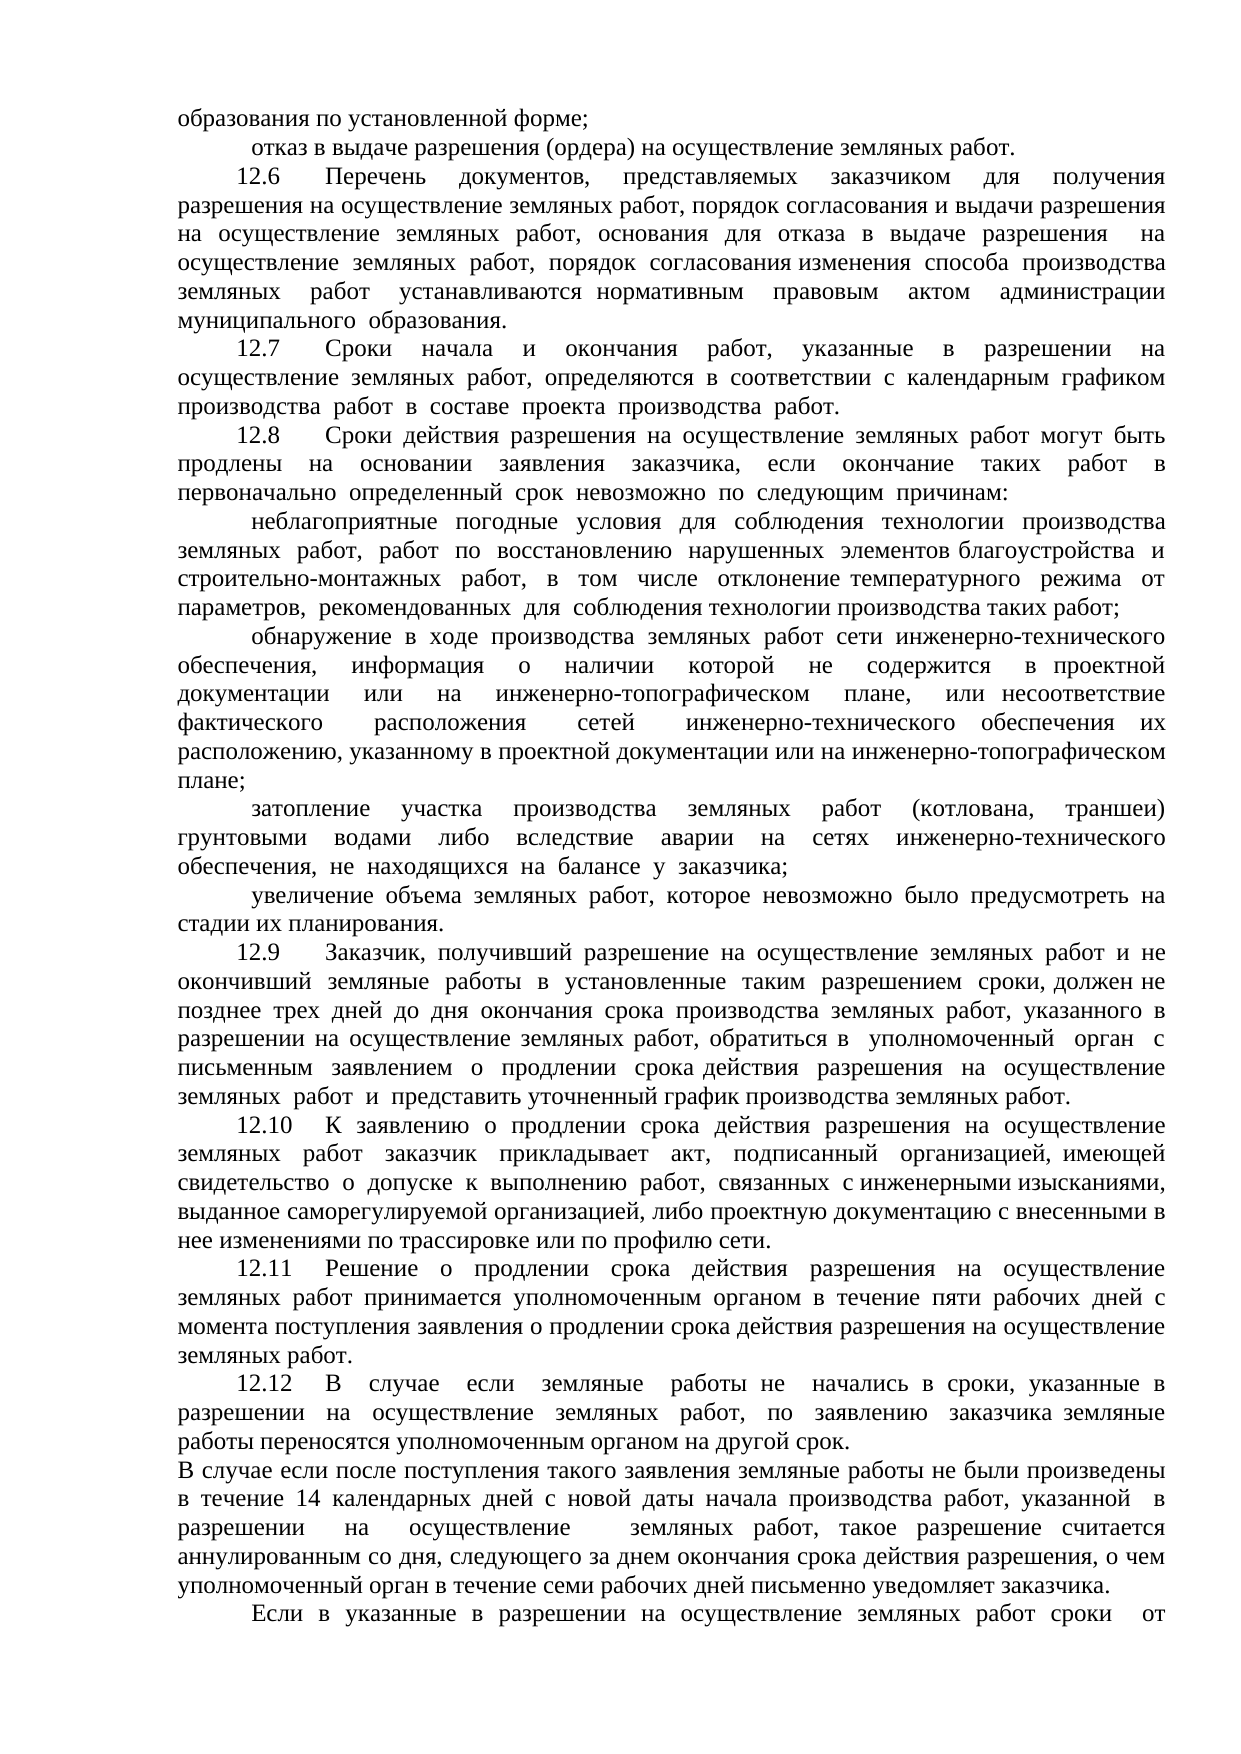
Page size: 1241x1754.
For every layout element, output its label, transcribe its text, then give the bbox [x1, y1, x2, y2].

list Сроки начала и окончания работ, указанные в разрешении на осуществление земляных работ, определяются в соответствии с календарным графиком производства работ в составе проекта производства работ. [177, 333, 1167, 420]
list Сроки действия разрешения на осуществление земляных работ могут быть продлены на основании заявления заказчика, если окончание таких работ в первоначально определенный срок невозможно по следующим причинам: [177, 420, 1167, 506]
list Заказчик, получивший разрешение на осуществление земляных работ и не окончивший земляные работы в установленные таким разрешением сроки, должен не позднее трех дней до дня окончания срока производства земляных работ, указанного в разрешении на осуществление земляных работ, обратиться в уполномоченный орган с письменным заявлением о продлении срока действия разрешения на осуществление земляных работ и представить уточненный график производства земляных работ. [177, 937, 1167, 1110]
list К заявлению о продлении срока действия разрешения на осуществление земляных работ заказчик прикладывает акт, подписанный организацией, имеющей свидетельство о допуске к выполнению работ, связанных с инженерными изысканиями, выданное саморегулируемой организацией, либо проектную документацию с внесенными в нее изменениями по трассировке или по профилю сети. [177, 1110, 1167, 1253]
list отказ в выдаче разрешения (ордера) на осуществление земляных работ. [177, 132, 1167, 161]
list В случае если земляные работы не начались в сроки, указанные в разрешении на осуществление земляных работ, по заявлению заказчика земляные работы переносятся уполномоченным органом на другой срок. [177, 1368, 1167, 1455]
list Решение о продлении срока действия разрешения на осуществление земляных работ принимается уполномоченным органом в течение пяти рабочих дней с момента поступления заявления о продлении срока действия разрешения на осуществление земляных работ. [177, 1253, 1167, 1368]
list затопление участка производства земляных работ (котлована, траншеи) грунтовыми водами либо вследствие аварии на сетях инженерно-технического обеспечения, не находящихся на балансе у заказчика; [177, 793, 1167, 880]
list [177, 1598, 1167, 1627]
list обнаружение в ходе производства земляных работ сети инженерно-технического обеспечения, информация о наличии которой не содержится в проектной документации или на инженерно-топографическом плане, или несоответствие фактического расположения сетей инженерно-технического обеспечения их расположению, указанному в проектной документации или на инженерно-топографическом плане; [177, 621, 1167, 793]
list В случае если после поступления такого заявления земляные работы не были произведены в течение 14 календарных дней с новой даты начала производства работ, указанной в разрешении на осуществление земляных работ, такое разрешение считается аннулированным со дня, следующего за днем окончания срока действия разрешения, о чем уполномоченный орган в течение семи рабочих дней письменно уведомляет заказчика. [177, 1455, 1167, 1598]
list увеличение объема земляных работ, которое невозможно было предусмотреть на стадии их планирования. [177, 880, 1167, 937]
list неблагоприятные погодные условия для соблюдения технологии производства земляных работ, работ по восстановлению нарушенных элементов благоустройства и строительно-монтажных работ, в том числе отклонение температурного режима от параметров, рекомендованных для соблюдения технологии производства таких работ; [177, 506, 1167, 621]
list Перечень документов, представляемых заказчиком для получения разрешения на осуществление земляных работ, порядок согласования и выдачи разрешения на осуществление земляных работ, основания для отказа в выдаче разрешения на осуществление земляных работ, порядок согласования изменения способа производства земляных работ устанавливаются нормативным правовым актом администрации муниципального образования. [177, 161, 1167, 333]
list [177, 103, 1167, 132]
